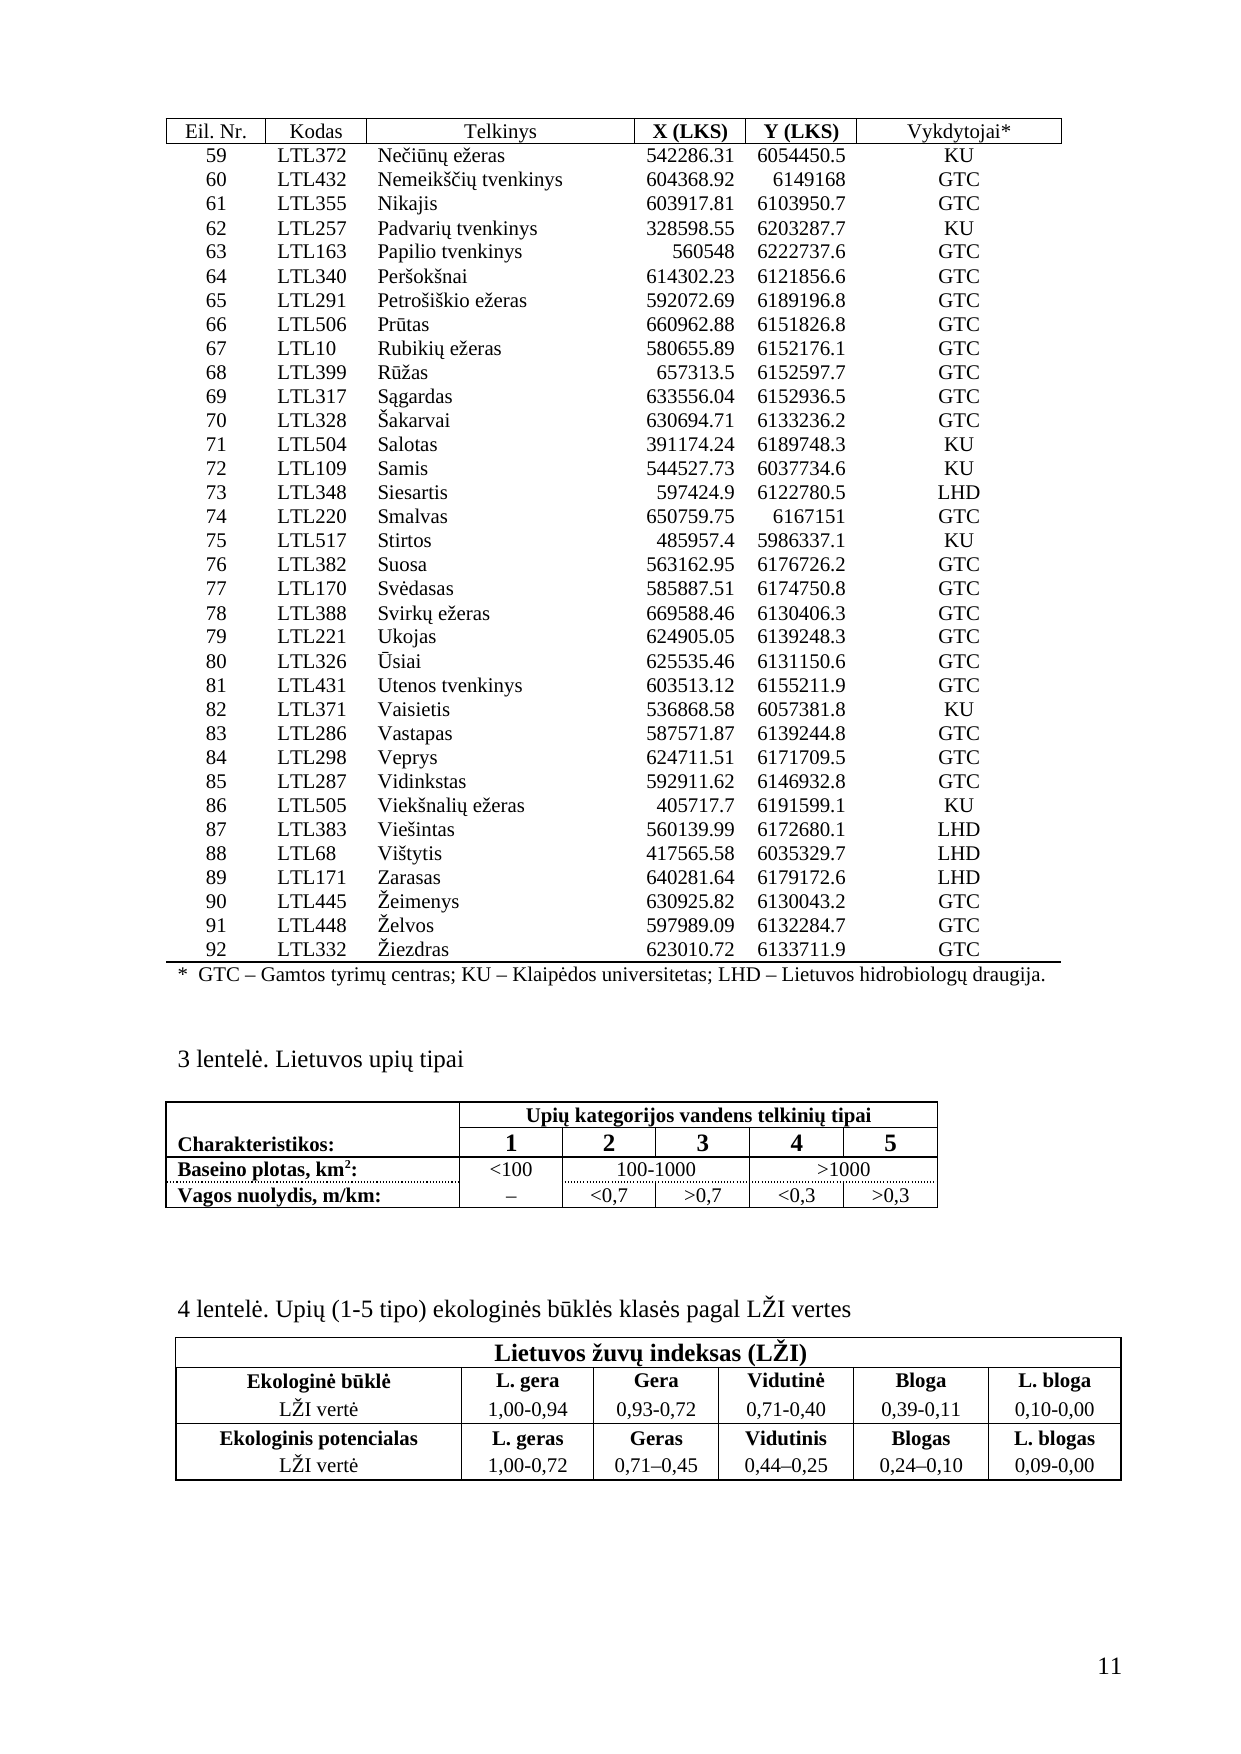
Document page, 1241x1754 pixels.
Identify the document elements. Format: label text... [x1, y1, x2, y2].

table_cell Želvos [366, 913, 634, 937]
table_cell KU [857, 793, 1061, 817]
table_cell GTC [857, 552, 1061, 576]
table_cell 77 [166, 576, 266, 600]
table_cell 67 [166, 336, 266, 360]
table_cell Sągardas [366, 384, 634, 408]
table_cell GTC [857, 288, 1061, 312]
table_cell GTC [857, 745, 1061, 769]
table_cell LTL448 [266, 913, 366, 937]
table_cell Rubikių ežeras [366, 336, 634, 360]
table_cell 81 [166, 673, 266, 697]
table_cell Suosa [366, 552, 634, 576]
table_cell Salotas [366, 432, 634, 456]
table_cell 6189196.8 [746, 288, 857, 312]
table_cell 6191599.1 [746, 793, 857, 817]
table_cell Svirkų ežeras [366, 600, 634, 624]
table_cell LTL348 [266, 480, 366, 504]
table_cell GTC [857, 336, 1061, 360]
table_cell <100 [460, 1158, 562, 1181]
table_header Vykdytojai* [857, 119, 1061, 143]
table_cell LTL68 [266, 841, 366, 865]
table_cell 580655.89 [635, 336, 746, 360]
table_cell L. bloga [989, 1368, 1120, 1395]
table_cell GTC [857, 360, 1061, 384]
table_cell GTC [857, 312, 1061, 336]
table_header Lietuvos žuvų indeksas (LŽI) [176, 1338, 1120, 1367]
table_cell GTC [857, 673, 1061, 697]
table_cell 485957.4 [635, 528, 746, 552]
table_cell Veprys [366, 745, 634, 769]
table_cell KU [857, 456, 1061, 480]
table_cell 0,09-0,00 [989, 1451, 1120, 1479]
table_cell LTL257 [266, 215, 366, 239]
table_cell Padvarių tvenkinys [366, 215, 634, 239]
table_cell 624711.51 [635, 745, 746, 769]
table_cell 630925.82 [635, 889, 746, 913]
table_cell 6146932.8 [746, 769, 857, 793]
table_cell 74 [166, 504, 266, 528]
table_header X (LKS) [635, 119, 745, 143]
table_header Y (LKS) [746, 119, 856, 143]
text * GTC – Gamtos tyrimų centras; KU – Klaipėdos universitetas; LHD – Lietuvos hidrobiologų draugija. [177, 962, 1122, 986]
table_cell LTL504 [266, 432, 366, 456]
table_cell 69 [166, 384, 266, 408]
table_cell L. gera [462, 1368, 593, 1395]
table_cell Ekologinė būklė [177, 1368, 461, 1395]
table_cell Svėdasas [366, 576, 634, 600]
table_cell GTC [857, 889, 1061, 913]
table_cell 72 [166, 456, 266, 480]
table_cell 80 [166, 649, 266, 673]
table_cell Siesartis [366, 480, 634, 504]
table_cell 0,44–0,25 [719, 1451, 853, 1479]
table_cell 6132284.7 [746, 913, 857, 937]
table_cell 6130406.3 [746, 600, 857, 624]
table_cell GTC [857, 191, 1061, 215]
table_cell LHD [857, 817, 1061, 841]
table_cell 6035329.7 [746, 841, 857, 865]
table_cell LTL286 [266, 721, 366, 745]
table_cell Ukojas [366, 625, 634, 648]
table_cell 625535.46 [635, 649, 746, 673]
table_cell KU [857, 697, 1061, 721]
table_cell Samis [366, 456, 634, 480]
table_cell Gera [594, 1368, 718, 1395]
table_cell Papilio tvenkinys [366, 240, 634, 263]
table_cell Smalvas [366, 504, 634, 528]
table_cell LTL328 [266, 408, 366, 432]
table_cell 630694.71 [635, 408, 746, 432]
table_cell 585887.51 [635, 576, 746, 600]
table_cell 6152597.7 [746, 360, 857, 384]
table_cell 536868.58 [635, 697, 746, 721]
table_cell Nemeikščių tvenkinys [366, 167, 634, 191]
table_cell 68 [166, 360, 266, 384]
table_cell Ekologinis potencialas [177, 1424, 461, 1451]
table_cell <0,7 [563, 1181, 655, 1207]
table_cell LTL10 [266, 336, 366, 360]
table_cell 6139244.8 [746, 721, 857, 745]
table_cell 85 [166, 769, 266, 793]
table_cell LŽI vertė [177, 1451, 461, 1479]
table_cell Rūžas [366, 360, 634, 384]
table_cell LTL505 [266, 793, 366, 817]
table_cell 59 [166, 144, 266, 167]
table_cell KU [857, 144, 1061, 167]
table_cell 87 [166, 817, 266, 841]
table_cell Vištytis [366, 841, 634, 865]
table_cell Ūsiai [366, 649, 634, 673]
table_cell Vidutinė [719, 1368, 853, 1395]
table_cell GTC [857, 408, 1061, 432]
table_cell L. geras [462, 1424, 593, 1451]
table_cell LTL221 [266, 625, 366, 648]
table_cell <0,3 [750, 1181, 843, 1207]
table_cell LTL170 [266, 576, 366, 600]
table_cell LTL372 [266, 144, 366, 167]
table_cell 66 [166, 312, 266, 336]
table_cell 328598.55 [635, 215, 746, 239]
table_cell 6103950.7 [746, 191, 857, 215]
table_cell 6172680.1 [746, 817, 857, 841]
table_cell 6152936.5 [746, 384, 857, 408]
table_cell 6174750.8 [746, 576, 857, 600]
table_cell Prūtas [366, 312, 634, 336]
table_cell 660962.88 [635, 312, 746, 336]
table_cell LTL388 [266, 600, 366, 624]
table_cell LTL340 [266, 264, 366, 288]
table_cell 6133236.2 [746, 408, 857, 432]
table_cell Žeimenys [366, 889, 634, 913]
table_cell KU [857, 528, 1061, 552]
table_cell 623010.72 [635, 937, 746, 961]
table_cell Nečiūnų ežeras [366, 144, 634, 167]
table_cell 6189748.3 [746, 432, 857, 456]
table_cell 75 [166, 528, 266, 552]
table_cell GTC [857, 504, 1061, 528]
table_cell Viešintas [366, 817, 634, 841]
table_header Eil. Nr. [167, 119, 265, 143]
table_cell GTC [857, 937, 1061, 961]
table_cell Vidutinis [719, 1424, 853, 1451]
table_cell 64 [166, 264, 266, 288]
table_cell Zarasas [366, 865, 634, 889]
table_cell 4 [750, 1128, 843, 1156]
table_cell LTL332 [266, 937, 366, 961]
table_cell LTL506 [266, 312, 366, 336]
table_cell Viekšnalių ežeras [366, 793, 634, 817]
table_header Kodas [266, 119, 366, 143]
table_cell 79 [166, 625, 266, 648]
table_cell GTC [857, 769, 1061, 793]
table_cell 0,24–0,10 [854, 1451, 988, 1479]
table_cell >1000 [750, 1158, 937, 1181]
table_cell KU [857, 215, 1061, 239]
table_cell 563162.95 [635, 552, 746, 576]
table_header [167, 1103, 459, 1127]
text 3 lentelė. Lietuvos upių tipai [177, 1044, 1122, 1073]
table_cell 63 [166, 240, 266, 263]
table_cell 83 [166, 721, 266, 745]
table_cell 6167151 [746, 504, 857, 528]
table_cell 6155211.9 [746, 673, 857, 697]
table_cell LTL399 [266, 360, 366, 384]
table_cell 91 [166, 913, 266, 937]
table_cell 542286.31 [635, 144, 746, 167]
table_cell 6037734.6 [746, 456, 857, 480]
table_cell 0,71–0,45 [594, 1451, 718, 1479]
table_cell 0,71-0,40 [719, 1395, 853, 1423]
table_cell 6054450.5 [746, 144, 857, 167]
table_cell Vaisietis [366, 697, 634, 721]
table_cell GTC [857, 721, 1061, 745]
table_cell Šakarvai [366, 408, 634, 432]
table_cell 6152176.1 [746, 336, 857, 360]
table_cell 88 [166, 841, 266, 865]
table_cell >0,7 [656, 1181, 749, 1207]
table_cell 89 [166, 865, 266, 889]
table_cell Nikajis [366, 191, 634, 215]
table_cell 65 [166, 288, 266, 312]
table_cell 6171709.5 [746, 745, 857, 769]
table_cell 62 [166, 215, 266, 239]
table_cell LTL171 [266, 865, 366, 889]
table_cell GTC [857, 240, 1061, 263]
table_cell 5 [844, 1128, 937, 1156]
table_cell GTC [857, 625, 1061, 648]
table_cell 5986337.1 [746, 528, 857, 552]
table_cell L. blogas [989, 1424, 1120, 1451]
table_cell 3 [656, 1128, 749, 1156]
table_cell 1,00-0,94 [462, 1395, 593, 1423]
table_cell GTC [857, 600, 1061, 624]
table_cell LTL326 [266, 649, 366, 673]
table_cell 6203287.7 [746, 215, 857, 239]
table_cell 6131150.6 [746, 649, 857, 673]
table_cell 78 [166, 600, 266, 624]
table_cell – [460, 1181, 562, 1207]
table_cell LŽI vertė [177, 1395, 461, 1423]
table_cell 76 [166, 552, 266, 576]
table_cell 560548 [635, 240, 746, 263]
table_cell LTL287 [266, 769, 366, 793]
table_cell 587571.87 [635, 721, 746, 745]
table_cell 592911.62 [635, 769, 746, 793]
table_cell GTC [857, 913, 1061, 937]
table_cell 84 [166, 745, 266, 769]
table_cell 6057381.8 [746, 697, 857, 721]
table_cell LTL298 [266, 745, 366, 769]
table_cell 6139248.3 [746, 625, 857, 648]
table_cell Charakteristikos: [167, 1127, 459, 1156]
table_cell 82 [166, 697, 266, 721]
table_cell LTL220 [266, 504, 366, 528]
table_cell 86 [166, 793, 266, 817]
table_cell LTL382 [266, 552, 366, 576]
table_cell 603917.81 [635, 191, 746, 215]
table_cell Žiezdras [366, 937, 634, 961]
table_cell 604368.92 [635, 167, 746, 191]
table_cell 61 [166, 191, 266, 215]
table_cell 624905.05 [635, 625, 746, 648]
table_cell 640281.64 [635, 865, 746, 889]
table_cell LTL431 [266, 673, 366, 697]
table_cell 544527.73 [635, 456, 746, 480]
table_cell Petrošiškio ežeras [366, 288, 634, 312]
table_cell 1 [460, 1128, 562, 1156]
table_cell 603513.12 [635, 673, 746, 697]
table_cell 6176726.2 [746, 552, 857, 576]
table_cell 405717.7 [635, 793, 746, 817]
table_cell LHD [857, 865, 1061, 889]
table_cell 597989.09 [635, 913, 746, 937]
table_cell 391174.24 [635, 432, 746, 456]
table_cell 100-1000 [563, 1158, 749, 1181]
table_cell Vastapas [366, 721, 634, 745]
table_cell 1,00-0,72 [462, 1451, 593, 1479]
table_cell 90 [166, 889, 266, 913]
table_cell 70 [166, 408, 266, 432]
table_cell 560139.99 [635, 817, 746, 841]
table_cell LTL445 [266, 889, 366, 913]
table_cell LTL517 [266, 528, 366, 552]
table_cell 633556.04 [635, 384, 746, 408]
table_cell 6122780.5 [746, 480, 857, 504]
table_cell KU [857, 432, 1061, 456]
table_cell GTC [857, 167, 1061, 191]
table_cell >0,3 [844, 1181, 937, 1207]
table_cell 669588.46 [635, 600, 746, 624]
table_cell 0,39-0,11 [854, 1395, 988, 1423]
table_cell Baseino plotas, km2: [167, 1158, 459, 1181]
table_header Telkinys [367, 119, 634, 143]
table_cell Stirtos [366, 528, 634, 552]
table_cell 417565.58 [635, 841, 746, 865]
table_cell GTC [857, 576, 1061, 600]
table_cell 6179172.6 [746, 865, 857, 889]
table_cell LHD [857, 841, 1061, 865]
table_cell Bloga [854, 1368, 988, 1395]
table_cell 597424.9 [635, 480, 746, 504]
table_cell LTL383 [266, 817, 366, 841]
table_cell 592072.69 [635, 288, 746, 312]
table_header Upių kategorijos vandens telkinių tipai [460, 1103, 937, 1127]
table_cell Peršokšnai [366, 264, 634, 288]
table_cell GTC [857, 649, 1061, 673]
table_cell 657313.5 [635, 360, 746, 384]
table_cell LTL163 [266, 240, 366, 263]
table_cell 92 [166, 937, 266, 961]
table_cell LHD [857, 480, 1061, 504]
table_cell 6222737.6 [746, 240, 857, 263]
table_cell 0,10-0,00 [989, 1395, 1120, 1423]
table_cell 650759.75 [635, 504, 746, 528]
table_cell Blogas [854, 1424, 988, 1451]
table_cell Utenos tvenkinys [366, 673, 634, 697]
table_cell 71 [166, 432, 266, 456]
table_cell 6121856.6 [746, 264, 857, 288]
table_cell 6133711.9 [746, 937, 857, 961]
table_cell LTL317 [266, 384, 366, 408]
table_cell LTL432 [266, 167, 366, 191]
table_cell 614302.23 [635, 264, 746, 288]
table_cell 60 [166, 167, 266, 191]
table_cell GTC [857, 384, 1061, 408]
table_cell LTL355 [266, 191, 366, 215]
table_cell Vagos nuolydis, m/km: [167, 1181, 459, 1207]
table_cell 0,93-0,72 [594, 1395, 718, 1423]
table_cell LTL371 [266, 697, 366, 721]
table_cell 2 [563, 1128, 655, 1156]
table_cell LTL291 [266, 288, 366, 312]
table_cell 6130043.2 [746, 889, 857, 913]
text 4 lentelė. Upių (1-5 tipo) ekologinės būklės klasės pagal LŽI vertes [177, 1294, 1122, 1323]
table_cell 73 [166, 480, 266, 504]
table_cell 6149168 [746, 167, 857, 191]
table_cell LTL109 [266, 456, 366, 480]
table_cell 6151826.8 [746, 312, 857, 336]
table_cell Vidinkstas [366, 769, 634, 793]
table_cell Geras [594, 1424, 718, 1451]
table_cell GTC [857, 264, 1061, 288]
